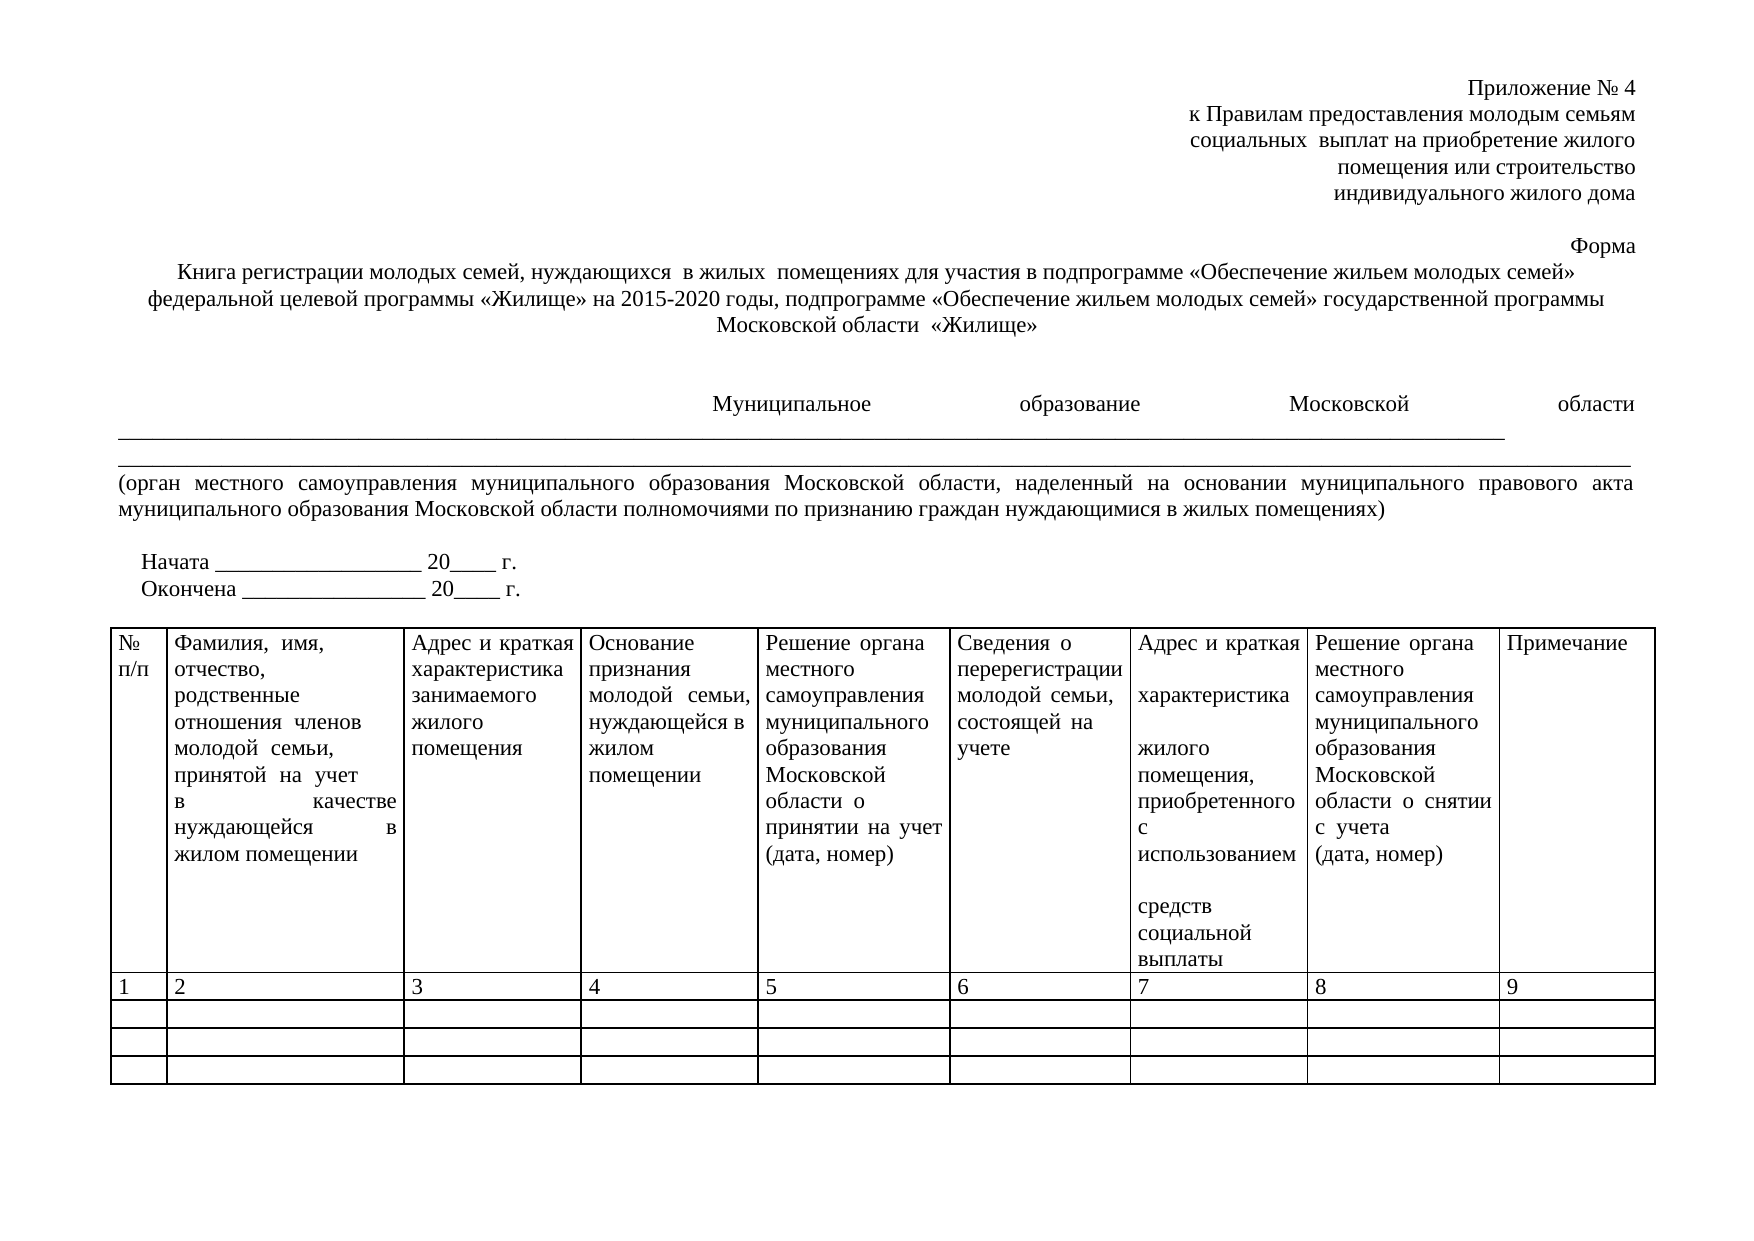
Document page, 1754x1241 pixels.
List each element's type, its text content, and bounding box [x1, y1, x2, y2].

text Окончена ________________ 20____ г. [118, 574, 1636, 601]
text ____________________________________________________________________________________________________________________________________ [118, 443, 1636, 469]
table_cell 5 [759, 973, 949, 999]
text социальных выплат на приобретение жилого [118, 127, 1636, 153]
text Муниципальное образование Московской области _________________________________________________________________________________________________________________________ [118, 390, 1636, 443]
table_cell [168, 1057, 403, 1083]
text помещения или строительство [118, 153, 1636, 179]
table_cell [582, 1001, 757, 1027]
table_cell [112, 1029, 166, 1055]
table_cell [405, 1029, 580, 1055]
table_cell 8 [1308, 973, 1499, 999]
table_cell 2 [168, 973, 403, 999]
table_cell [1308, 1029, 1499, 1055]
table_cell [405, 1057, 580, 1083]
table_cell [1308, 1057, 1499, 1083]
text индивидуального жилого дома [118, 179, 1636, 206]
table_cell 4 [582, 973, 757, 999]
text Книга регистрации молодых семей, нуждающихся в жилых помещениях для участия в подпрограмме «Обеспечение жильем молодых семей» федеральной целевой программы «Жилище» на 2015-2020 годы, подпрограмме «Обеспечение жильем молодых семей» государственной программы Московской области «Жилище» [118, 258, 1636, 337]
table_cell 1 [112, 973, 166, 999]
table_cell 3 [405, 973, 580, 999]
table_cell [951, 1057, 1130, 1083]
table_cell [1500, 1057, 1654, 1083]
table_cell [112, 1057, 166, 1083]
table_header Сведения о перерегистрации молодой семьи, состоящей на учете [951, 629, 1130, 971]
text (орган местного самоуправления муниципального образования Московской области, наделенный на основании муниципального правового акта муниципального образования Московской области полномочиями по признанию граждан нуждающимися в жилых помещениях) [118, 469, 1636, 522]
table_header Адрес и краткая характеристика жилого помещения, приобретенного с использованием средств социальной выплаты [1131, 629, 1307, 971]
table_cell [1131, 1029, 1307, 1055]
table_cell [1500, 1001, 1654, 1027]
text к Правилам предоставления молодым семьям [118, 100, 1636, 127]
table_cell [759, 1001, 949, 1027]
table_cell 9 [1500, 973, 1654, 999]
table_cell [759, 1057, 949, 1083]
table_cell [168, 1029, 403, 1055]
table_header Решение органа местного самоуправления муниципального образования Московской области о принятии на учет (дата, номер) [759, 629, 949, 971]
table_cell [951, 1001, 1130, 1027]
table_cell [1500, 1029, 1654, 1055]
table_header Решение органа местного самоуправления муниципального образования Московской области о снятии с учета (дата, номер) [1308, 629, 1499, 971]
table_header № п/п [112, 629, 166, 971]
text Приложение № 4 [118, 74, 1636, 100]
table_cell [168, 1001, 403, 1027]
table_cell [582, 1057, 757, 1083]
text Начата __________________ 20____ г. [118, 548, 1636, 574]
table_header Адрес и краткая характеристика занимаемого жилого помещения [405, 629, 580, 971]
table_cell [759, 1029, 949, 1055]
table_cell 7 [1131, 973, 1307, 999]
table_cell [582, 1029, 757, 1055]
table_header Фамилия, имя, отчество, родственные отношения членов молодой семьи, принятой на учет в качестве нуждающейся в жилом помещении [168, 629, 403, 971]
table_cell [112, 1001, 166, 1027]
table_header Основание признания молодой семьи, нуждающейся в жилом помещении [582, 629, 757, 971]
table_cell [1308, 1001, 1499, 1027]
table_cell [1131, 1001, 1307, 1027]
table_cell [951, 1029, 1130, 1055]
table_header Примечание [1500, 629, 1654, 971]
table_cell [405, 1001, 580, 1027]
table_cell 6 [951, 973, 1130, 999]
text Форма [118, 232, 1636, 258]
table_cell [1131, 1057, 1307, 1083]
